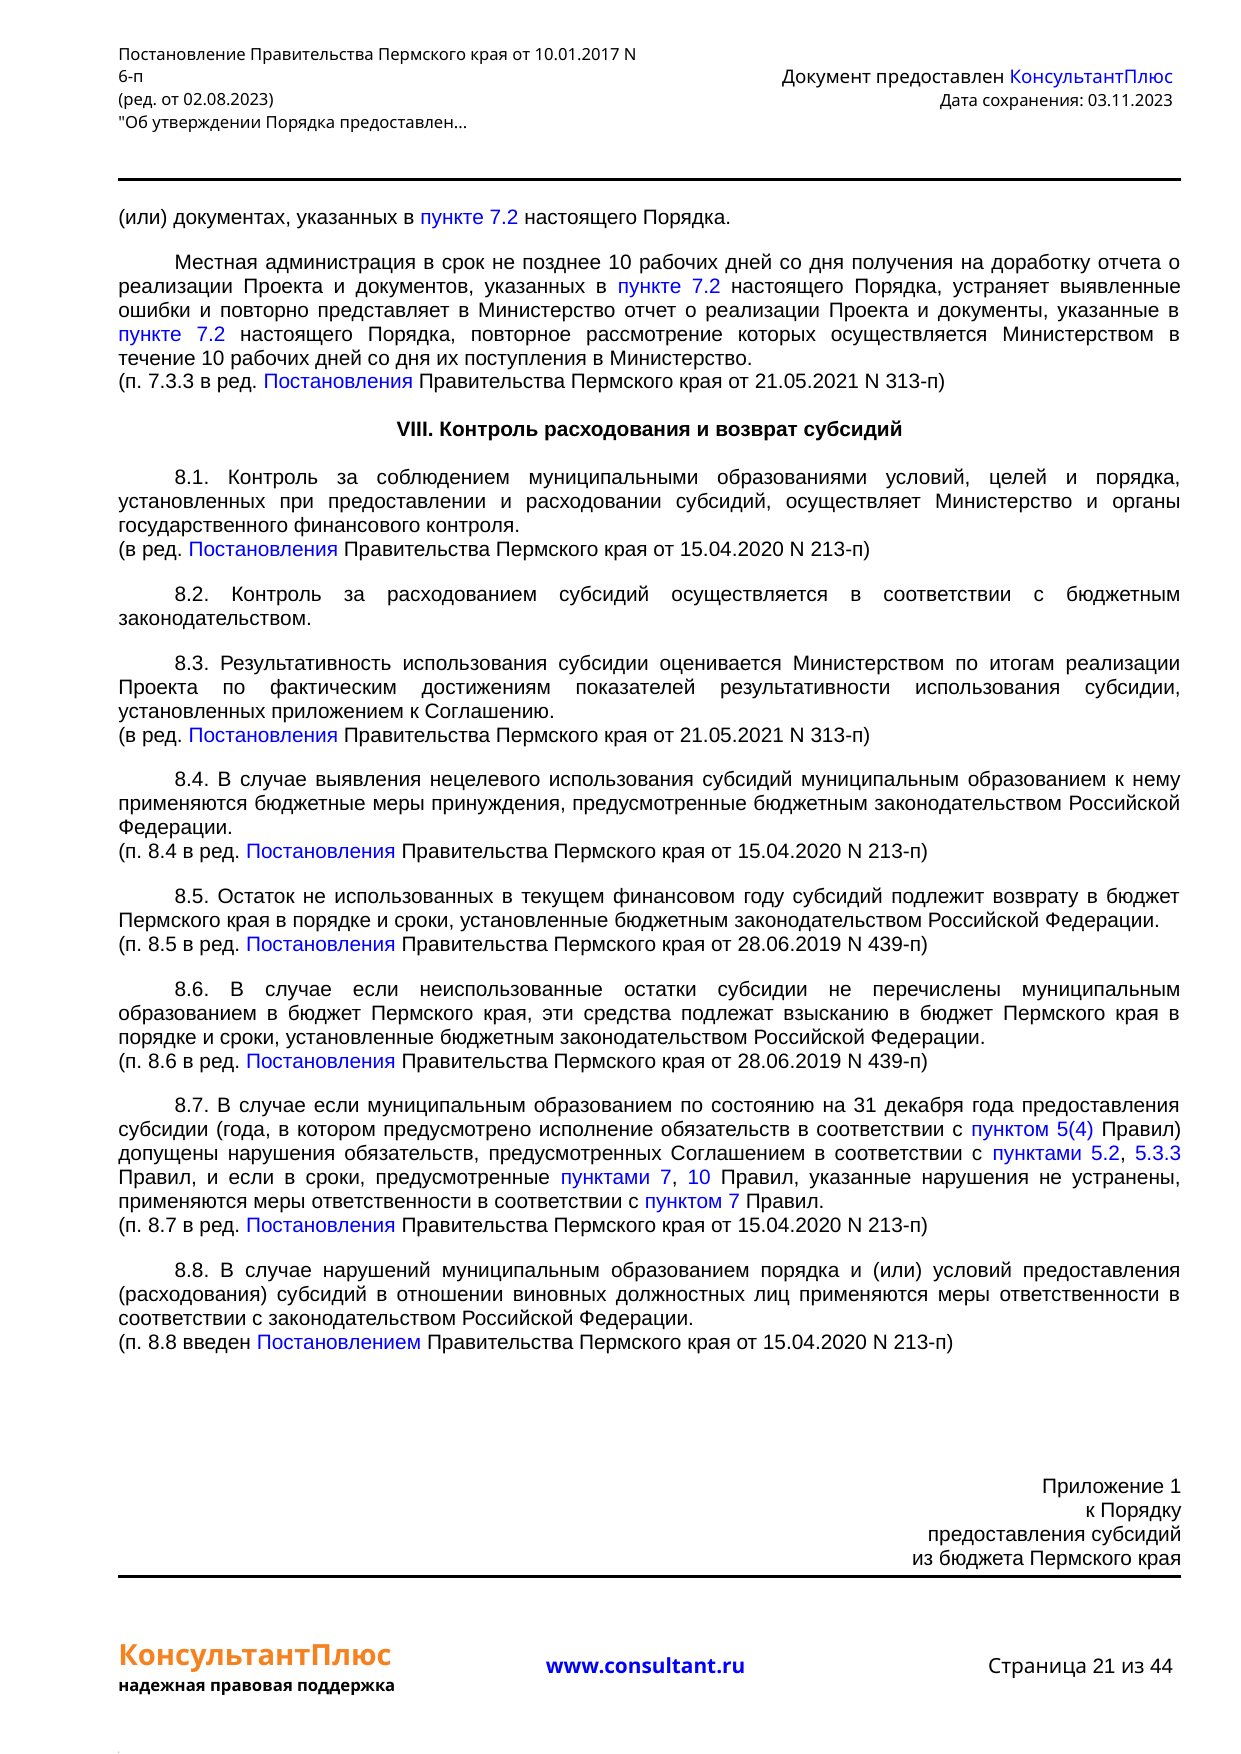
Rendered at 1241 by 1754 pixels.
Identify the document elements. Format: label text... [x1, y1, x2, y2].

text 8.7. В случае если муниципальным образованием по состоянию на 31 декабря года предоставления субсидии (года, в котором предусмотрено исполнение обязательств в соответствии с пунктом 5(4) Правил) допущены нарушения обязательств, предусмотренных Соглашением в соответствии с пунктами 5.2, 5.3.3 Правил, и если в сроки, предусмотренные пунктами 7, 10 Правил, указанные нарушения не устранены, применяются меры ответственности в соответствии с пунктом 7 Правил. [118, 1093, 1181, 1213]
text (п. 8.7 в ред. Постановления Правительства Пермского края от 15.04.2020 N 213-п) [118, 1213, 1181, 1237]
text Местная администрация в срок не позднее 10 рабочих дней со дня получения на доработку отчета о реализации Проекта и документов, указанных в пункте 7.2 настоящего Порядка, устраняет выявленные ошибки и повторно представляет в Министерство отчет о реализации Проекта и документы, указанные в пункте 7.2 настоящего Порядка, повторное рассмотрение которых осуществляется Министерством в течение 10 рабочих дней со дня их поступления в Министерство. [118, 249, 1181, 369]
text (п. 8.8 введен Постановлением Правительства Пермского края от 15.04.2020 N 213-п) [118, 1330, 1181, 1354]
text (п. 8.5 в ред. Постановления Правительства Пермского края от 28.06.2019 N 439-п) [118, 932, 1181, 956]
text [118, 205, 1181, 229]
text (в ред. Постановления Правительства Пермского края от 21.05.2021 N 313-п) [118, 722, 1181, 746]
text 8.1. Контроль за соблюдением муниципальными образованиями условий, целей и порядка, установленных при предоставлении и расходовании субсидий, осуществляет Министерство и органы государственного финансового контроля. [118, 465, 1181, 537]
text предоставления субсидий [118, 1521, 1181, 1545]
text к Порядку [118, 1497, 1181, 1521]
text 8.4. В случае выявления нецелевого использования субсидий муниципальным образованием к нему применяются бюджетные меры принуждения, предусмотренные бюджетным законодательством Российской Федерации. [118, 767, 1181, 839]
text Приложение 1 [118, 1473, 1181, 1497]
text (в ред. Постановления Правительства Пермского края от 15.04.2020 N 213-п) [118, 537, 1181, 561]
text (п. 8.4 в ред. Постановления Правительства Пермского края от 15.04.2020 N 213-п) [118, 839, 1181, 863]
text 8.6. В случае если неиспользованные остатки субсидии не перечислены муниципальным образованием в бюджет Пермского края, эти средства подлежат взысканию в бюджет Пермского края в порядке и сроки, установленные бюджетным законодательством Российской Федерации. [118, 977, 1181, 1048]
text 8.3. Результативность использования субсидии оценивается Министерством по итогам реализации Проекта по фактическим достижениям показателей результативности использования субсидии, установленных приложением к Соглашению. [118, 651, 1181, 722]
text 8.5. Остаток не использованных в текущем финансовом году субсидий подлежит возврату в бюджет Пермского края в порядке и сроки, установленные бюджетным законодательством Российской Федерации. [118, 884, 1181, 932]
title VIII. Контроль расходования и возврат субсидий [118, 417, 1181, 441]
text (п. 8.6 в ред. Постановления Правительства Пермского края от 28.06.2019 N 439-п) [118, 1048, 1181, 1072]
text 8.2. Контроль за расходованием субсидий осуществляется в соответствии с бюджетным законодательством. [118, 582, 1181, 630]
text (п. 7.3.3 в ред. Постановления Правительства Пермского края от 21.05.2021 N 313-п) [118, 369, 1181, 393]
text из бюджета Пермского края [118, 1545, 1181, 1569]
text 8.8. В случае нарушений муниципальным образованием порядка и (или) условий предоставления (расходования) субсидий в отношении виновных должностных лиц применяются меры ответственности в соответствии с законодательством Российской Федерации. [118, 1258, 1181, 1330]
